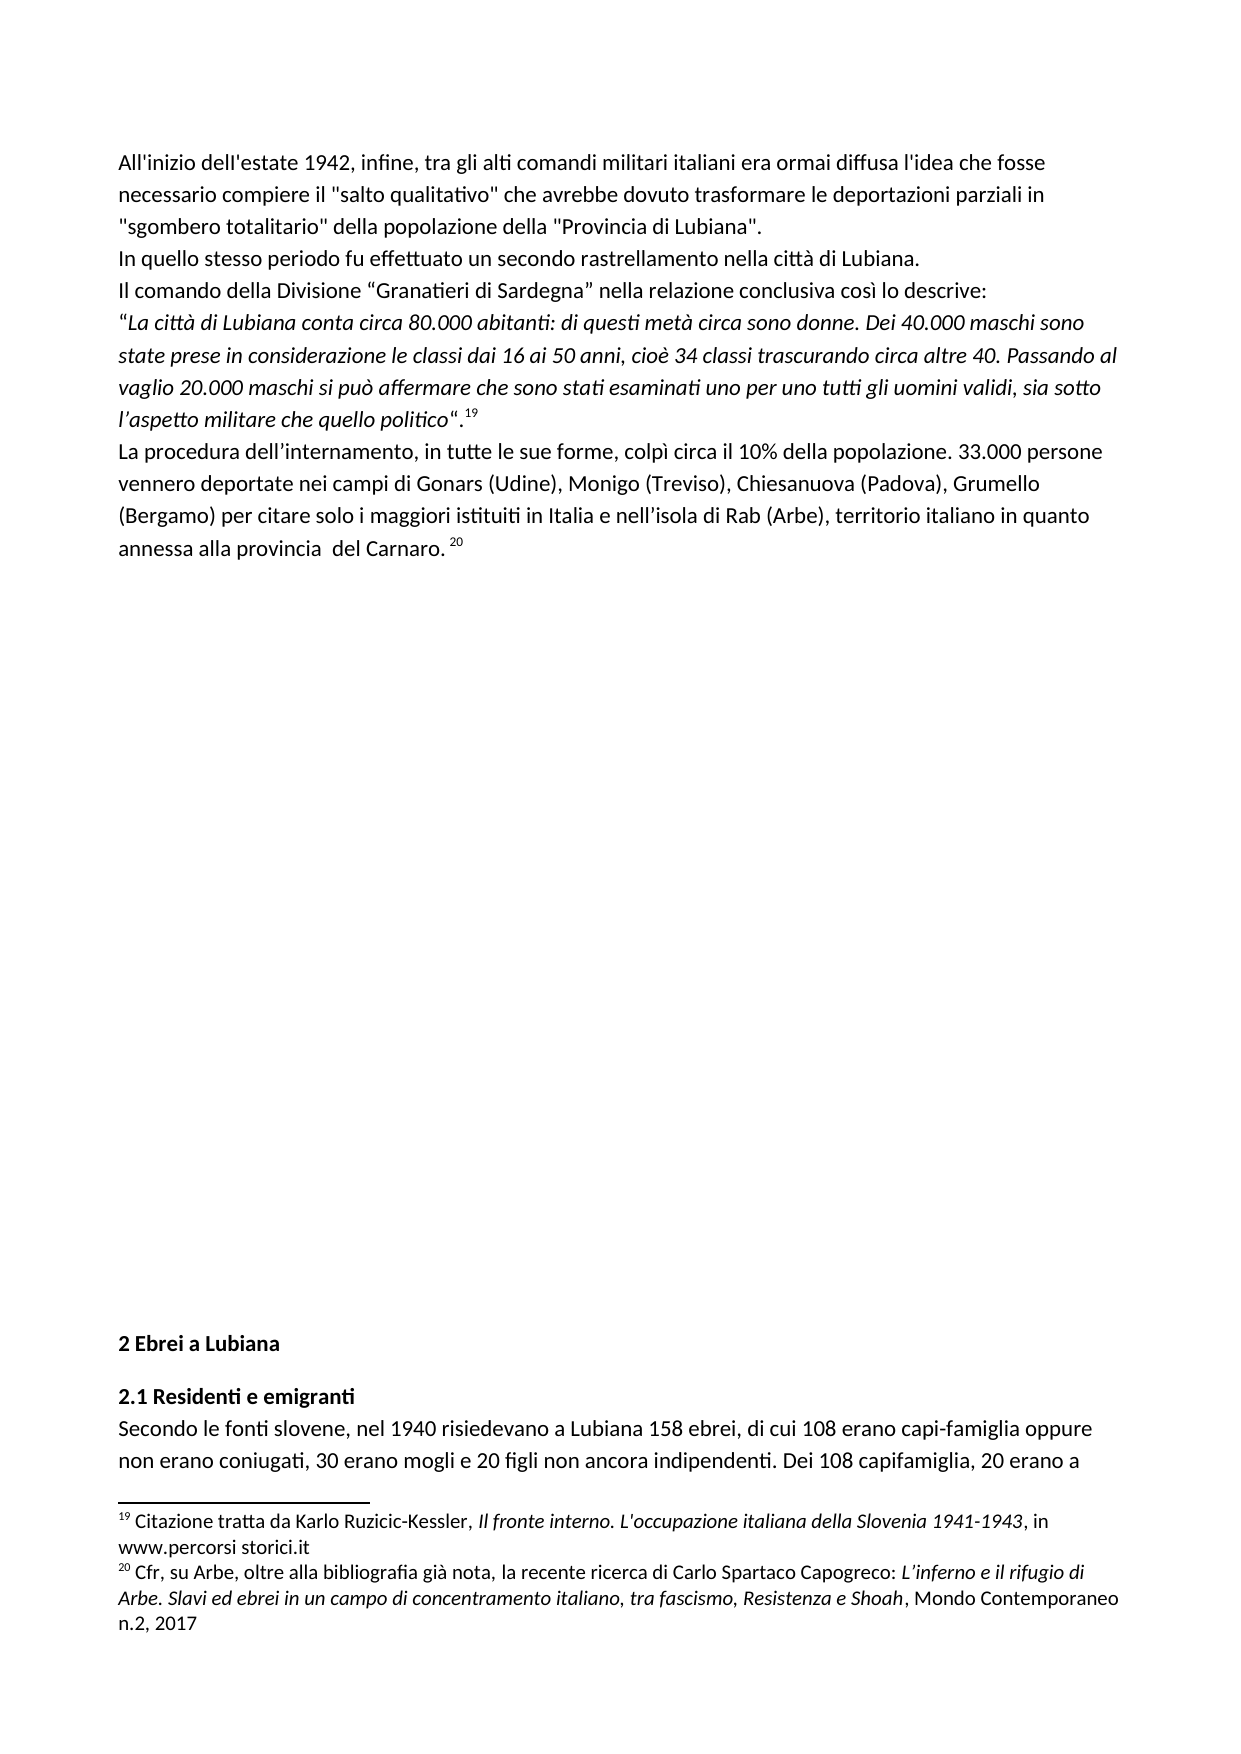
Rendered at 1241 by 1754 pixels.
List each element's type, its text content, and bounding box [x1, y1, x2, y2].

text 2 Ebrei a Lubiana [118, 1329, 1122, 1357]
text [118, 148, 1122, 562]
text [118, 1382, 1122, 1474]
